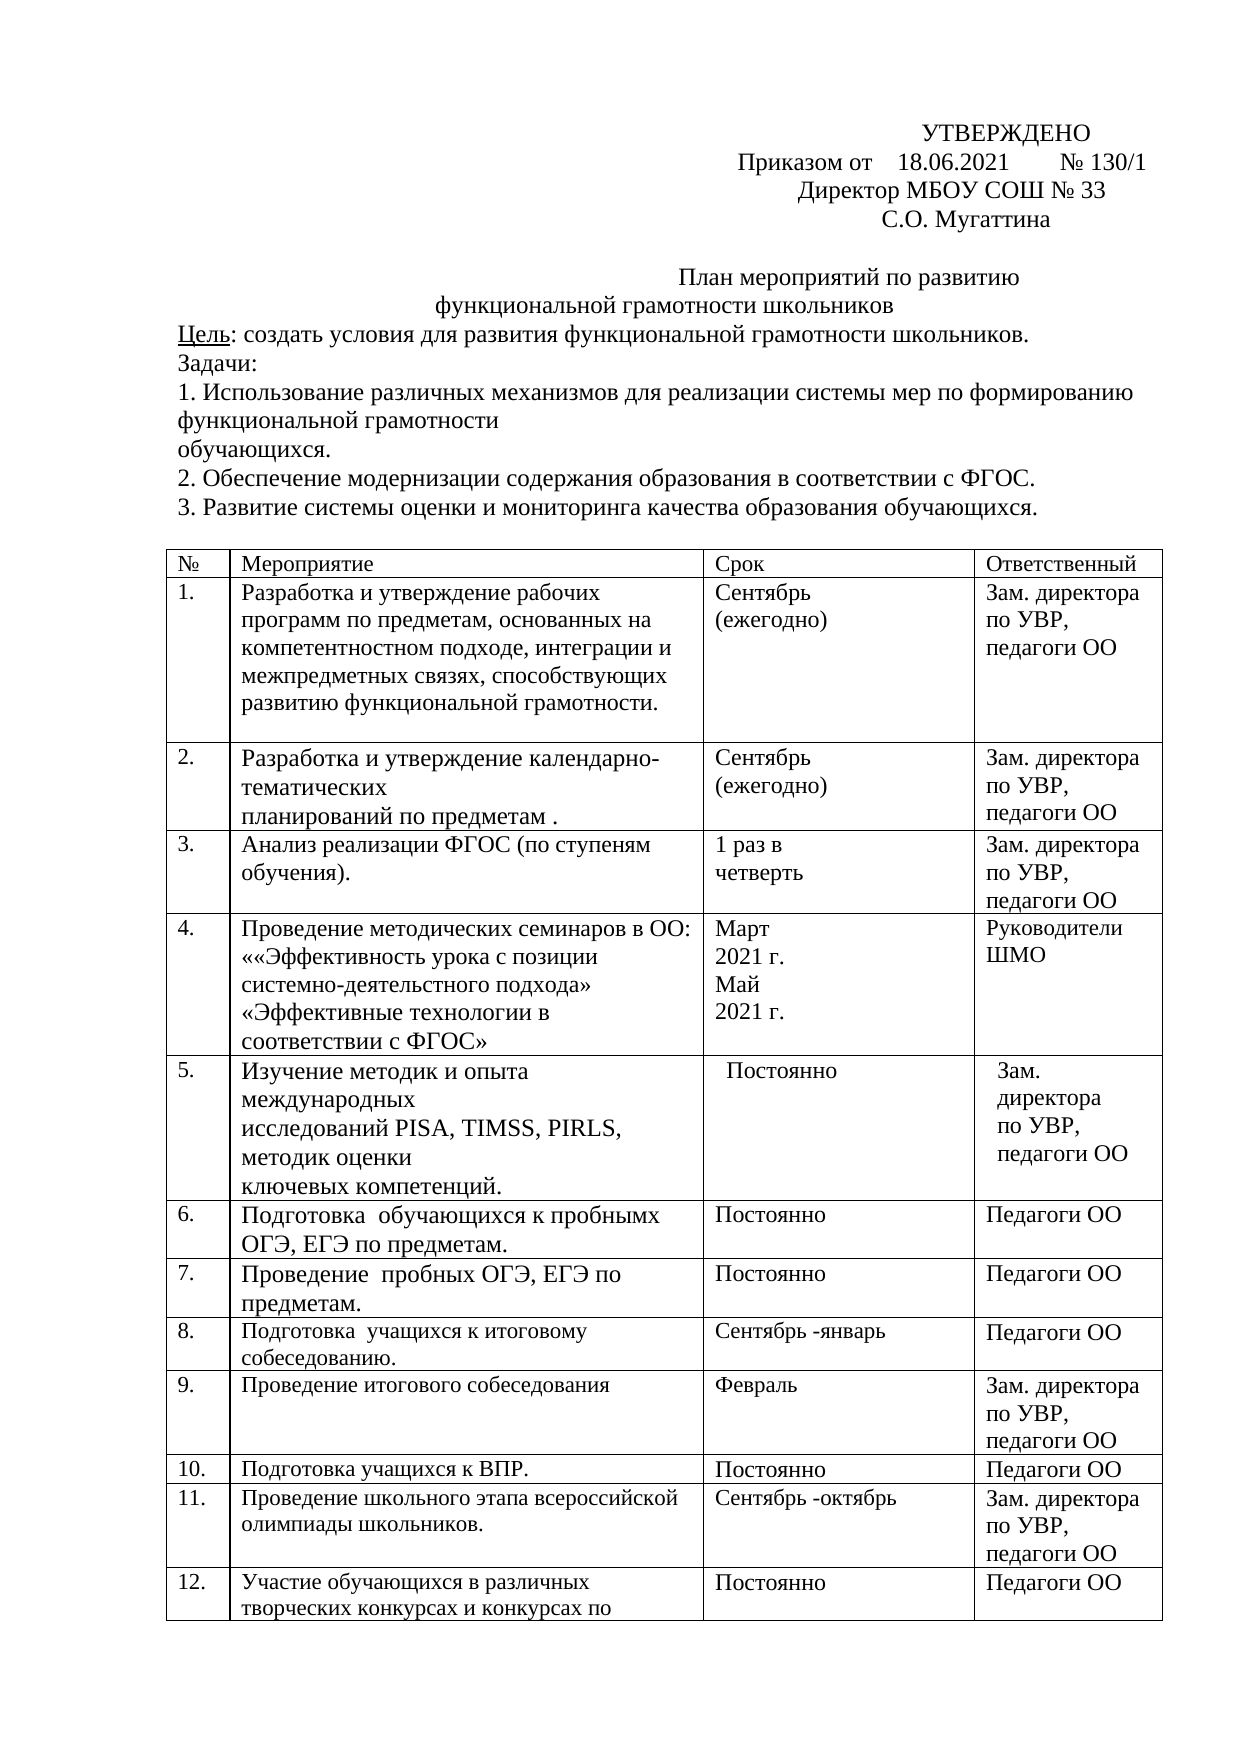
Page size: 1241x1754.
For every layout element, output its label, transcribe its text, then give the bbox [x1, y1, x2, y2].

table_cell Изучение методик и опыта международных исследований PISA, TIMSS, PIRLS, методик оценки ключевых компетенций. [231, 1056, 703, 1199]
table_cell 9. [167, 1371, 229, 1454]
table_cell Зам. директора по УВР, педагоги ОО [975, 831, 1162, 913]
table_cell Зам. директора по УВР, педагоги ОО [975, 1371, 1162, 1454]
table_cell 4. [167, 914, 229, 1055]
table_cell Подготовка учащихся к итоговому собеседованию. [231, 1318, 703, 1370]
table_cell Сентябрь (ежегодно) [704, 578, 974, 742]
table_cell Педагоги ОО [975, 1201, 1162, 1258]
text 2. Обеспечение модернизации содержания образования в соответствии с ФГОС. [177, 463, 1152, 492]
table_cell Проведение пробных ОГЭ, ЕГЭ по предметам. [231, 1259, 703, 1317]
table_cell 1 раз в четверть [704, 831, 974, 913]
text 3. Развитие системы оценки и мониторинга качества образования обучающихся. [177, 492, 1152, 521]
text Цель: создать условия для развития функциональной грамотности школьников. [177, 319, 1152, 348]
table_cell Руководители ШМО [975, 914, 1162, 1055]
table_cell Постоянно [704, 1455, 974, 1483]
table_cell Постоянно [704, 1259, 974, 1317]
table_cell Педагоги ОО [975, 1318, 1162, 1370]
table_cell 11. [167, 1484, 229, 1567]
table_header Срок [704, 550, 974, 577]
table_cell 1. [167, 578, 229, 742]
table_header Ответственный [975, 550, 1162, 577]
table_header Мероприятие [231, 550, 703, 577]
table_cell [975, 1056, 1162, 1199]
text Директор МБОУ СОШ № 33 С.О. Мугаттина План мероприятий по развитию [177, 176, 1152, 291]
table_cell 10. [167, 1455, 229, 1483]
table_cell Проведение методических семинаров в ОО: ««Эффективность урока с позиции системно-деятельстного подхода» «Эффективные технологии в соответствии с ФГОС» [231, 914, 703, 1055]
table_cell Сентябрь (ежегодно) [704, 743, 974, 829]
table_cell 2. [167, 743, 229, 829]
table_cell Педагоги ОО [975, 1568, 1162, 1620]
table_cell Зам. директора по УВР, педагоги ОО [975, 1484, 1162, 1567]
table_cell 6. [167, 1201, 229, 1258]
table_cell Постоянно [704, 1568, 974, 1620]
table_cell Подготовка учащихся к ВПР. [231, 1455, 703, 1483]
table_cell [231, 1568, 703, 1620]
table_cell Педагоги ОО [975, 1259, 1162, 1317]
table_cell Сентябрь -октябрь [704, 1484, 974, 1567]
table_cell Педагоги ОО [975, 1455, 1162, 1483]
text УТВЕРЖДЕНО [177, 118, 1152, 147]
table_cell 7. [167, 1259, 229, 1317]
table_cell Разработка и утверждение рабочих программ по предметам, основанных на компетентностном подходе, интеграции и межпредметных связях, способствующих развитию функциональной грамотности. [231, 578, 703, 742]
table_cell Февраль [704, 1371, 974, 1454]
table_cell Постоянно [704, 1201, 974, 1258]
table_cell Март 2021 г. Май 2021 г. [704, 914, 974, 1055]
table_cell Анализ реализации ФГОС (по ступеням обучения). [231, 831, 703, 913]
table_cell 12. [167, 1568, 229, 1620]
table_cell Подготовка обучающихся к пробнымх ОГЭ, ЕГЭ по предметам. [231, 1201, 703, 1258]
text обучающихся. [177, 434, 1152, 463]
text 1. Использование различных механизмов для реализации системы мер по формированию функциональной грамотности [177, 377, 1152, 434]
text функциональной грамотности школьников [177, 291, 1152, 319]
text Приказом от 18.06.2021 № 130/1 [177, 147, 1152, 176]
table_cell 3. [167, 831, 229, 913]
table_header № [167, 550, 229, 577]
table_cell Проведение школьного этапа всероссийской олимпиады школьников. [231, 1484, 703, 1567]
table_cell 8. [167, 1318, 229, 1370]
table_cell 5. [167, 1056, 229, 1199]
table_cell Зам. директора по УВР, педагоги ОО [975, 743, 1162, 829]
table_cell Зам. директора по УВР, педагоги ОО [975, 578, 1162, 742]
table_cell Проведение итогового собеседования [231, 1371, 703, 1454]
table_cell [704, 1056, 974, 1199]
text Задачи: [177, 348, 1152, 377]
table_cell Сентябрь -январь [704, 1318, 974, 1370]
table_cell Разработка и утверждение календарно-тематических планирований по предметам . [231, 743, 703, 829]
